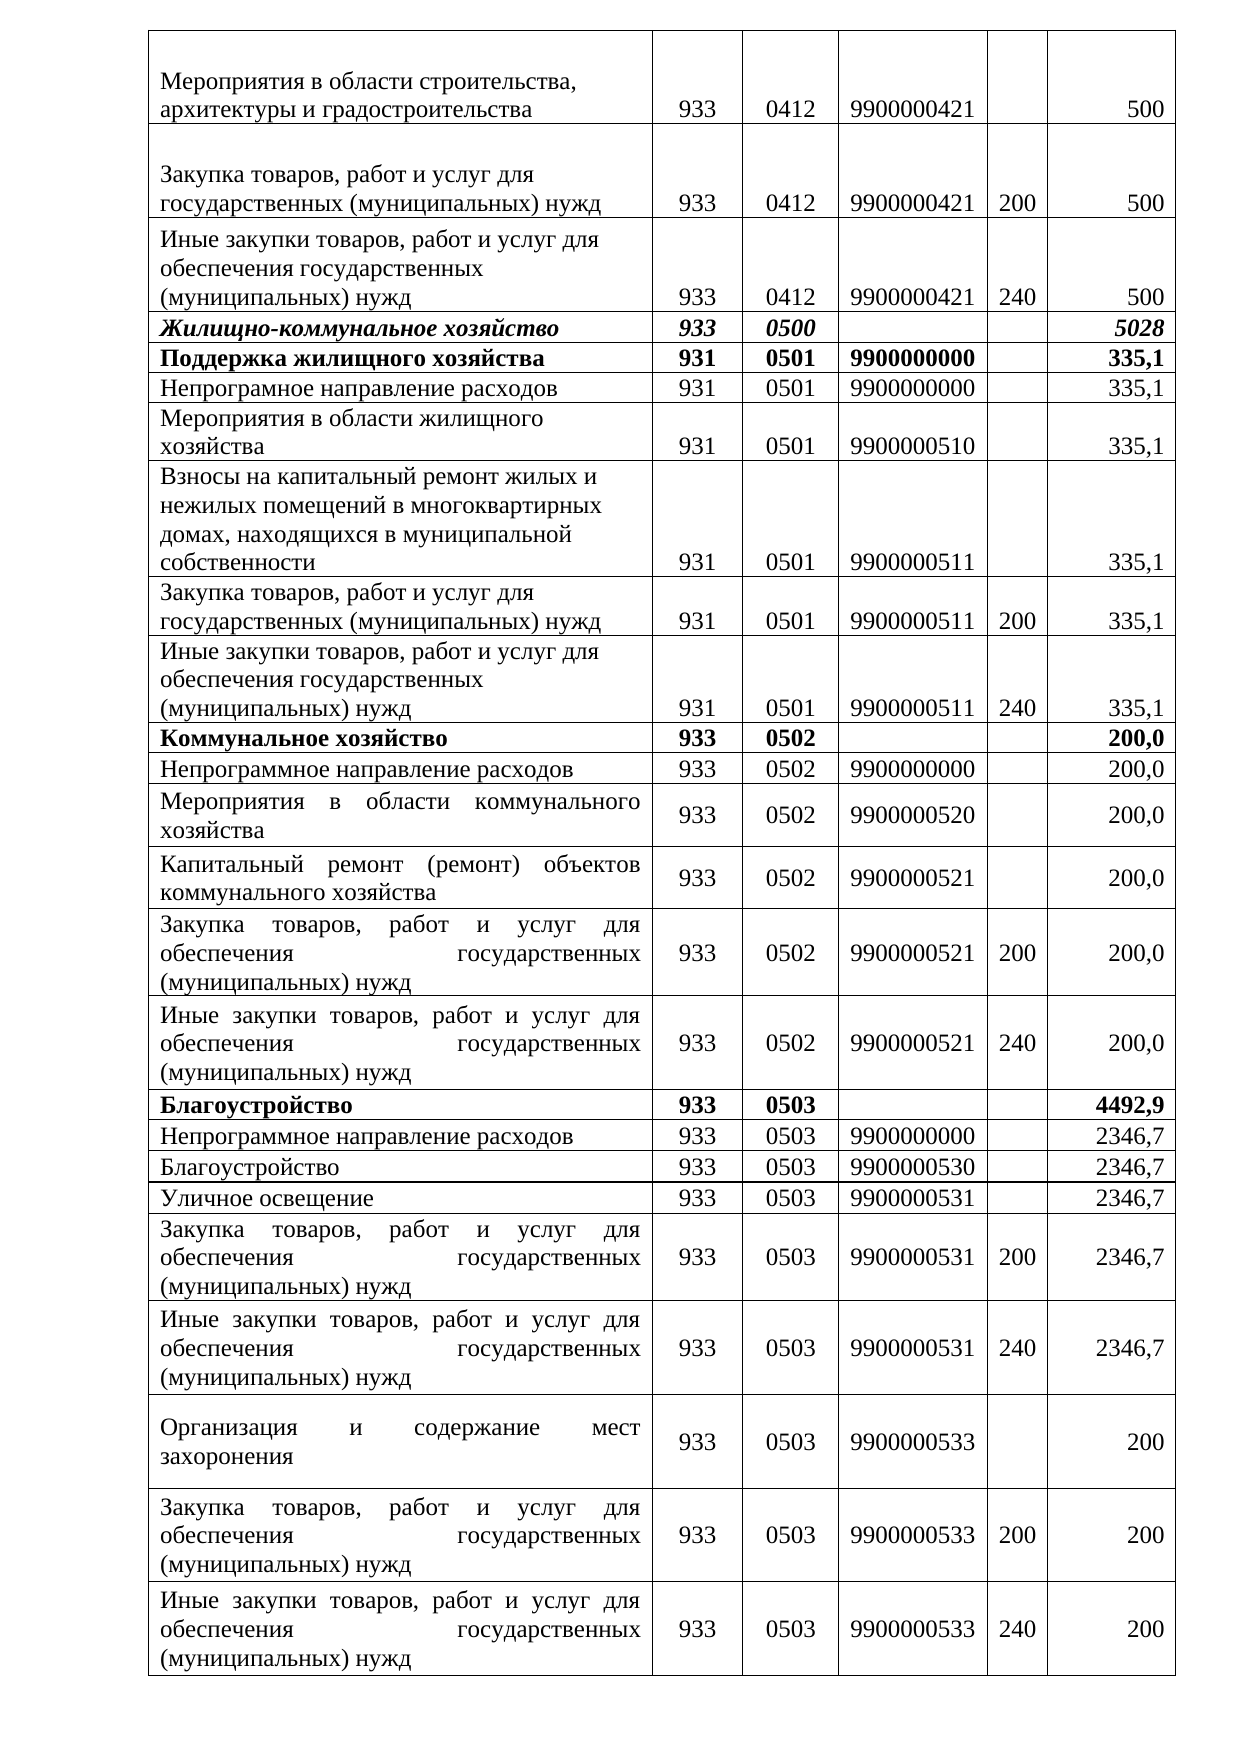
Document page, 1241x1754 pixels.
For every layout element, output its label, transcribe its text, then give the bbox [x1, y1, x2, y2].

table_cell Мероприятия в области жилищного хозяйства [149, 403, 652, 460]
table_cell Непрограмное направление расходов [149, 373, 652, 402]
table_cell 500 [1048, 124, 1175, 217]
table_cell 200 [988, 124, 1047, 217]
table_cell Капитальный ремонт (ремонт) объектов коммунального хозяйства [149, 847, 652, 908]
table_cell 931 [653, 403, 742, 460]
table_cell Благоустройство [149, 1090, 652, 1119]
table_cell 933 [653, 1395, 742, 1487]
table_cell 933 [653, 996, 742, 1089]
table_cell 0503 [743, 1489, 838, 1581]
table_cell 9900000520 [839, 784, 987, 846]
table_cell 200,0 [1048, 723, 1175, 752]
table_cell 9900000521 [839, 996, 987, 1089]
table_cell [988, 461, 1047, 576]
table_cell 200 [1048, 1395, 1175, 1487]
table_cell [988, 1151, 1047, 1181]
table_cell 335,1 [1048, 343, 1175, 372]
table_cell Иные закупки товаров, работ и услуг для обеспечения государственных (муниципальных) нужд [149, 1301, 652, 1394]
table_cell [988, 31, 1047, 123]
table_cell 0503 [743, 1151, 838, 1181]
table_cell 200,0 [1048, 996, 1175, 1089]
table_cell [988, 312, 1047, 342]
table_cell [149, 1489, 652, 1581]
table_cell Закупка товаров, работ и услуг для государственных (муниципальных) нужд [149, 124, 652, 217]
table_cell 2346,7 [1048, 1183, 1175, 1213]
table_cell 9900000000 [839, 1120, 987, 1150]
table_cell 933 [653, 847, 742, 908]
table_cell Иные закупки товаров, работ и услуг для обеспечения государственных (муниципальных) нужд [149, 996, 652, 1089]
table_cell 9900000421 [839, 124, 987, 217]
table_cell [988, 1120, 1047, 1150]
table_cell 335,1 [1048, 403, 1175, 460]
table_cell 335,1 [1048, 577, 1175, 635]
table_cell 2346,7 [1048, 1151, 1175, 1181]
table_cell Закупка товаров, работ и услуг для обеспечения государственных (муниципальных) нужд [149, 909, 652, 995]
table_cell 200,0 [1048, 847, 1175, 908]
table_cell 933 [653, 723, 742, 752]
table_cell 0501 [743, 577, 838, 635]
table_cell 931 [653, 461, 742, 576]
table_cell 9900000530 [839, 1151, 987, 1181]
table_cell 933 [653, 784, 742, 846]
table_cell 240 [988, 218, 1047, 311]
table_cell 335,1 [1048, 461, 1175, 576]
table_cell 0502 [743, 784, 838, 846]
table_cell 0501 [743, 636, 838, 722]
table_cell 240 [988, 1301, 1047, 1394]
table_cell Непрограммное направление расходов [149, 753, 652, 783]
table_cell 9900000533 [839, 1582, 987, 1675]
table_cell Закупка товаров, работ и услуг для государственных (муниципальных) нужд [149, 577, 652, 635]
table_cell Уличное освещение [149, 1183, 652, 1213]
table_cell 9900000511 [839, 636, 987, 722]
table_cell 200 [988, 577, 1047, 635]
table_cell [149, 218, 652, 311]
table_cell 933 [653, 1183, 742, 1213]
table_cell 0412 [743, 31, 838, 123]
table_cell 933 [653, 1090, 742, 1119]
table_cell 240 [988, 1582, 1047, 1675]
table_cell 0503 [743, 1090, 838, 1119]
table_cell Благоустройство [149, 1151, 652, 1181]
table_cell 9900000000 [839, 343, 987, 372]
table_cell 933 [653, 1120, 742, 1150]
table_cell [988, 373, 1047, 402]
table_cell 933 [653, 1151, 742, 1181]
table_cell Взносы на капитальный ремонт жилых и нежилых помещений в многоквартирных домах, находящихся в муниципальной собственности [149, 461, 652, 576]
table_cell 240 [988, 996, 1047, 1089]
table_cell 2346,7 [1048, 1120, 1175, 1150]
table_cell Коммунальное хозяйство [149, 723, 652, 752]
table_cell 0503 [743, 1120, 838, 1150]
table_cell [988, 1395, 1047, 1487]
table_cell [988, 1090, 1047, 1119]
table_cell 0501 [743, 403, 838, 460]
table_cell 933 [653, 1489, 742, 1581]
table_cell 0502 [743, 723, 838, 752]
table_cell Закупка товаров, работ и услуг для обеспечения государственных (муниципальных) нужд [149, 1214, 652, 1300]
table_cell Мероприятия в области коммунального хозяйства [149, 784, 652, 846]
table_cell 931 [653, 636, 742, 722]
table_cell 0503 [743, 1214, 838, 1300]
table_cell 200 [1048, 1489, 1175, 1581]
table_cell 240 [988, 636, 1047, 722]
table_cell Жилищно-коммунальное хозяйство [149, 312, 652, 342]
table_cell 9900000000 [839, 373, 987, 402]
table_cell Иные закупки товаров, работ и услуг для обеспечения государственных (муниципальных) нужд [149, 636, 652, 722]
table_cell 9900000421 [839, 31, 987, 123]
table_cell 2346,7 [1048, 1214, 1175, 1300]
table_cell 200,0 [1048, 784, 1175, 846]
table_cell 9900000511 [839, 577, 987, 635]
table_cell 0503 [743, 1183, 838, 1213]
table_cell Непрограммное направление расходов [149, 1120, 652, 1150]
table_cell 9900000533 [839, 1395, 987, 1487]
table_cell [988, 403, 1047, 460]
table_cell 933 [653, 909, 742, 995]
table_cell [988, 847, 1047, 908]
table_cell [839, 312, 987, 342]
table_cell 9900000531 [839, 1301, 987, 1394]
table_cell 2346,7 [1048, 1301, 1175, 1394]
table_cell 9900000531 [839, 1214, 987, 1300]
table_cell 933 [653, 1582, 742, 1675]
table_cell 200,0 [1048, 753, 1175, 783]
table_cell 0412 [743, 124, 838, 217]
table_cell 335,1 [1048, 373, 1175, 402]
table_cell 931 [653, 343, 742, 372]
table_cell 0503 [743, 1301, 838, 1394]
table_cell 9900000521 [839, 847, 987, 908]
table_cell 933 [653, 1301, 742, 1394]
table_cell Организация и содержание мест захоронения [149, 1395, 652, 1487]
table_cell 9900000421 [839, 218, 987, 311]
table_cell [149, 1582, 652, 1675]
table_cell 9900000531 [839, 1183, 987, 1213]
table_cell [988, 784, 1047, 846]
table_cell Поддержка жилищного хозяйства [149, 343, 652, 372]
table_cell 933 [653, 312, 742, 342]
table_cell 200 [1048, 1582, 1175, 1675]
table_cell [839, 723, 987, 752]
table_cell [988, 723, 1047, 752]
table_cell 9900000511 [839, 461, 987, 576]
table_cell 0502 [743, 996, 838, 1089]
table_cell 0502 [743, 847, 838, 908]
table_cell 931 [653, 373, 742, 402]
table_cell 0501 [743, 461, 838, 576]
table_cell 335,1 [1048, 636, 1175, 722]
table_cell 0502 [743, 909, 838, 995]
table_cell 0502 [743, 753, 838, 783]
table_cell 200 [988, 1489, 1047, 1581]
table_cell 0501 [743, 343, 838, 372]
table_cell 5028 [1048, 312, 1175, 342]
table_cell 9900000000 [839, 753, 987, 783]
table_cell [988, 343, 1047, 372]
table_cell 4492,9 [1048, 1090, 1175, 1119]
table_cell 200 [988, 909, 1047, 995]
table_cell [988, 1183, 1047, 1213]
table_cell 933 [653, 1214, 742, 1300]
table_cell 0500 [743, 312, 838, 342]
table_cell 500 [1048, 31, 1175, 123]
table_cell 9900000510 [839, 403, 987, 460]
table_cell 200,0 [1048, 909, 1175, 995]
table_cell 0503 [743, 1395, 838, 1487]
table_cell Мероприятия в области строительства, архитектуры и градостроительства [149, 31, 652, 123]
table_cell 933 [653, 124, 742, 217]
table_cell [839, 1090, 987, 1119]
table_cell 9900000533 [839, 1489, 987, 1581]
table_cell 933 [653, 753, 742, 783]
table_cell [988, 753, 1047, 783]
table_cell 0503 [743, 1582, 838, 1675]
table_cell 933 [653, 218, 742, 311]
table_cell 500 [1048, 218, 1175, 311]
table_cell 931 [653, 577, 742, 635]
table_cell 933 [653, 31, 742, 123]
table_cell 0501 [743, 373, 838, 402]
table_cell 9900000521 [839, 909, 987, 995]
table_cell 200 [988, 1214, 1047, 1300]
table_cell 0412 [743, 218, 838, 311]
